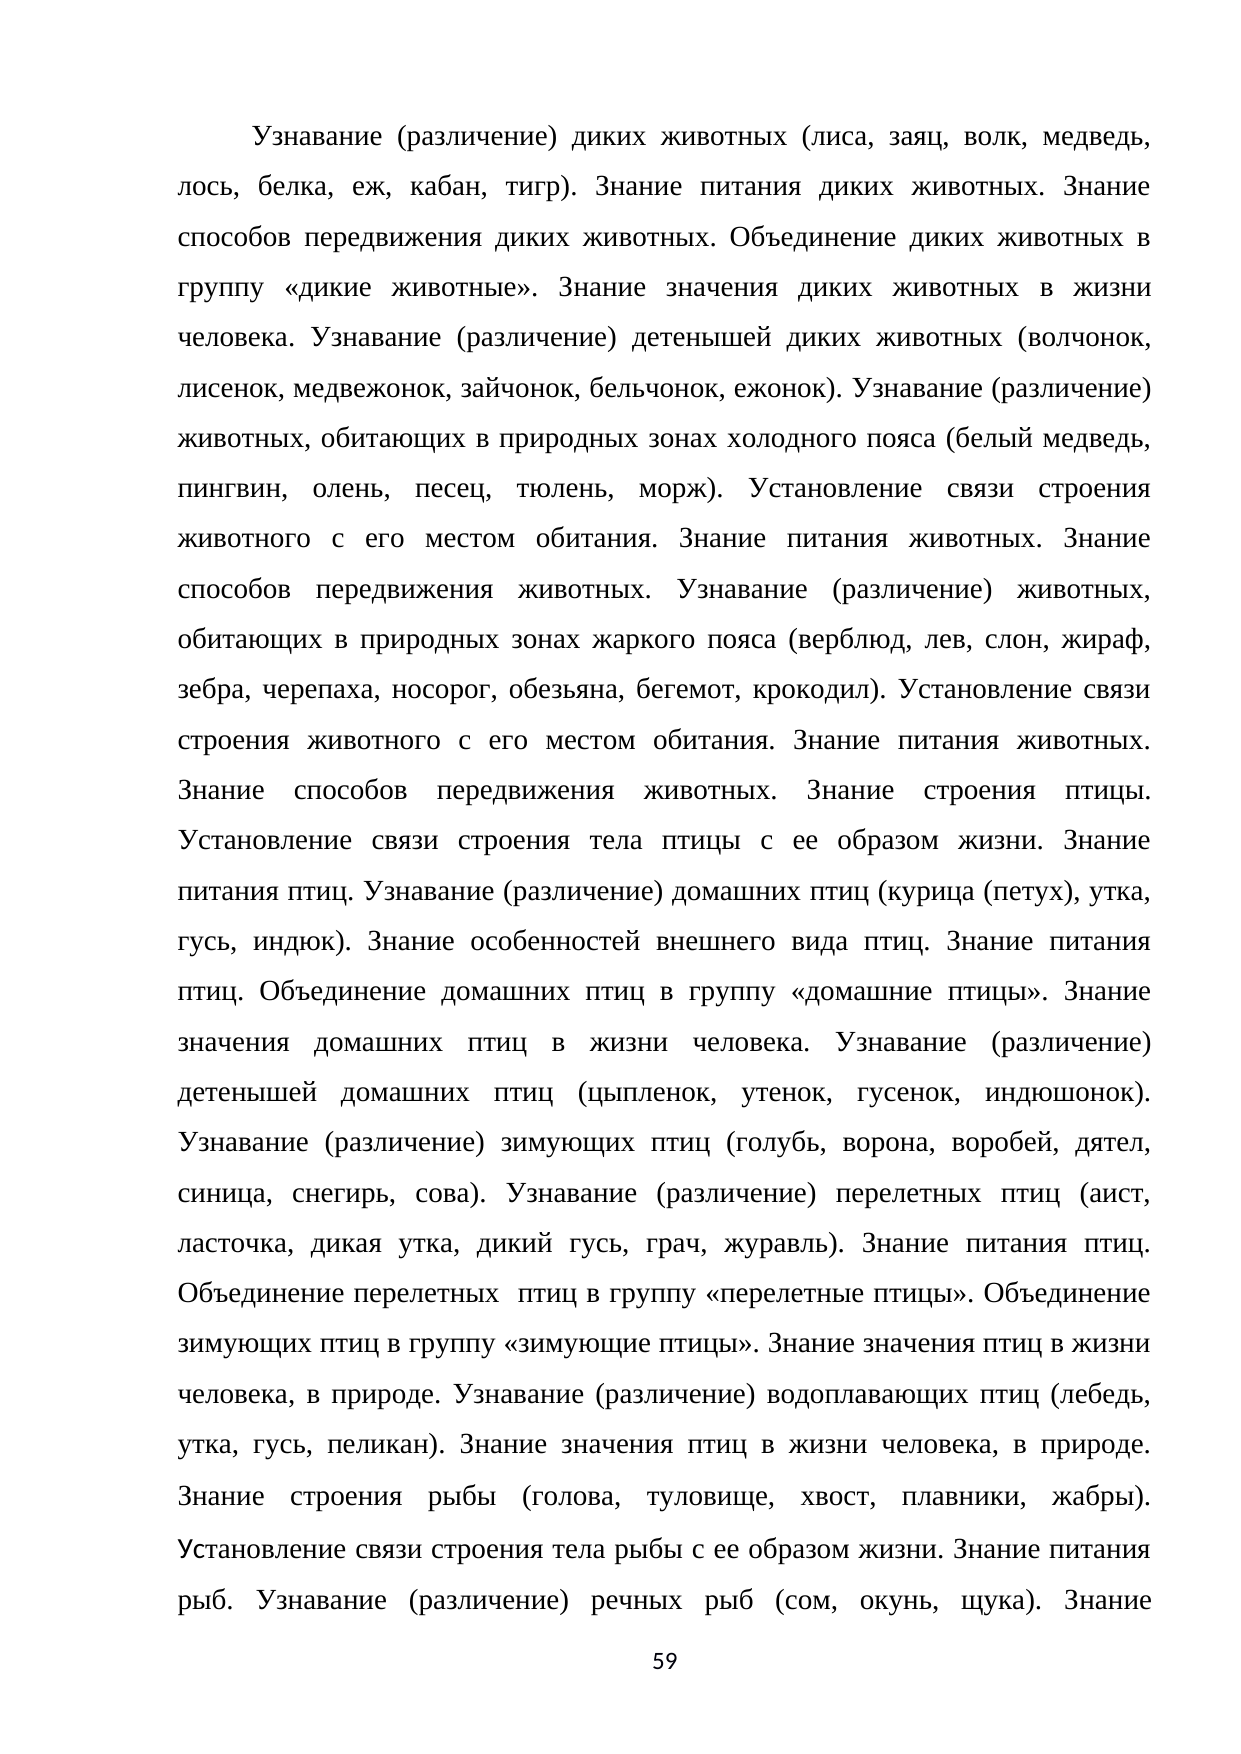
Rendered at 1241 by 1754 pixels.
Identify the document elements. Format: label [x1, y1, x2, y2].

text [177, 118, 1152, 1616]
